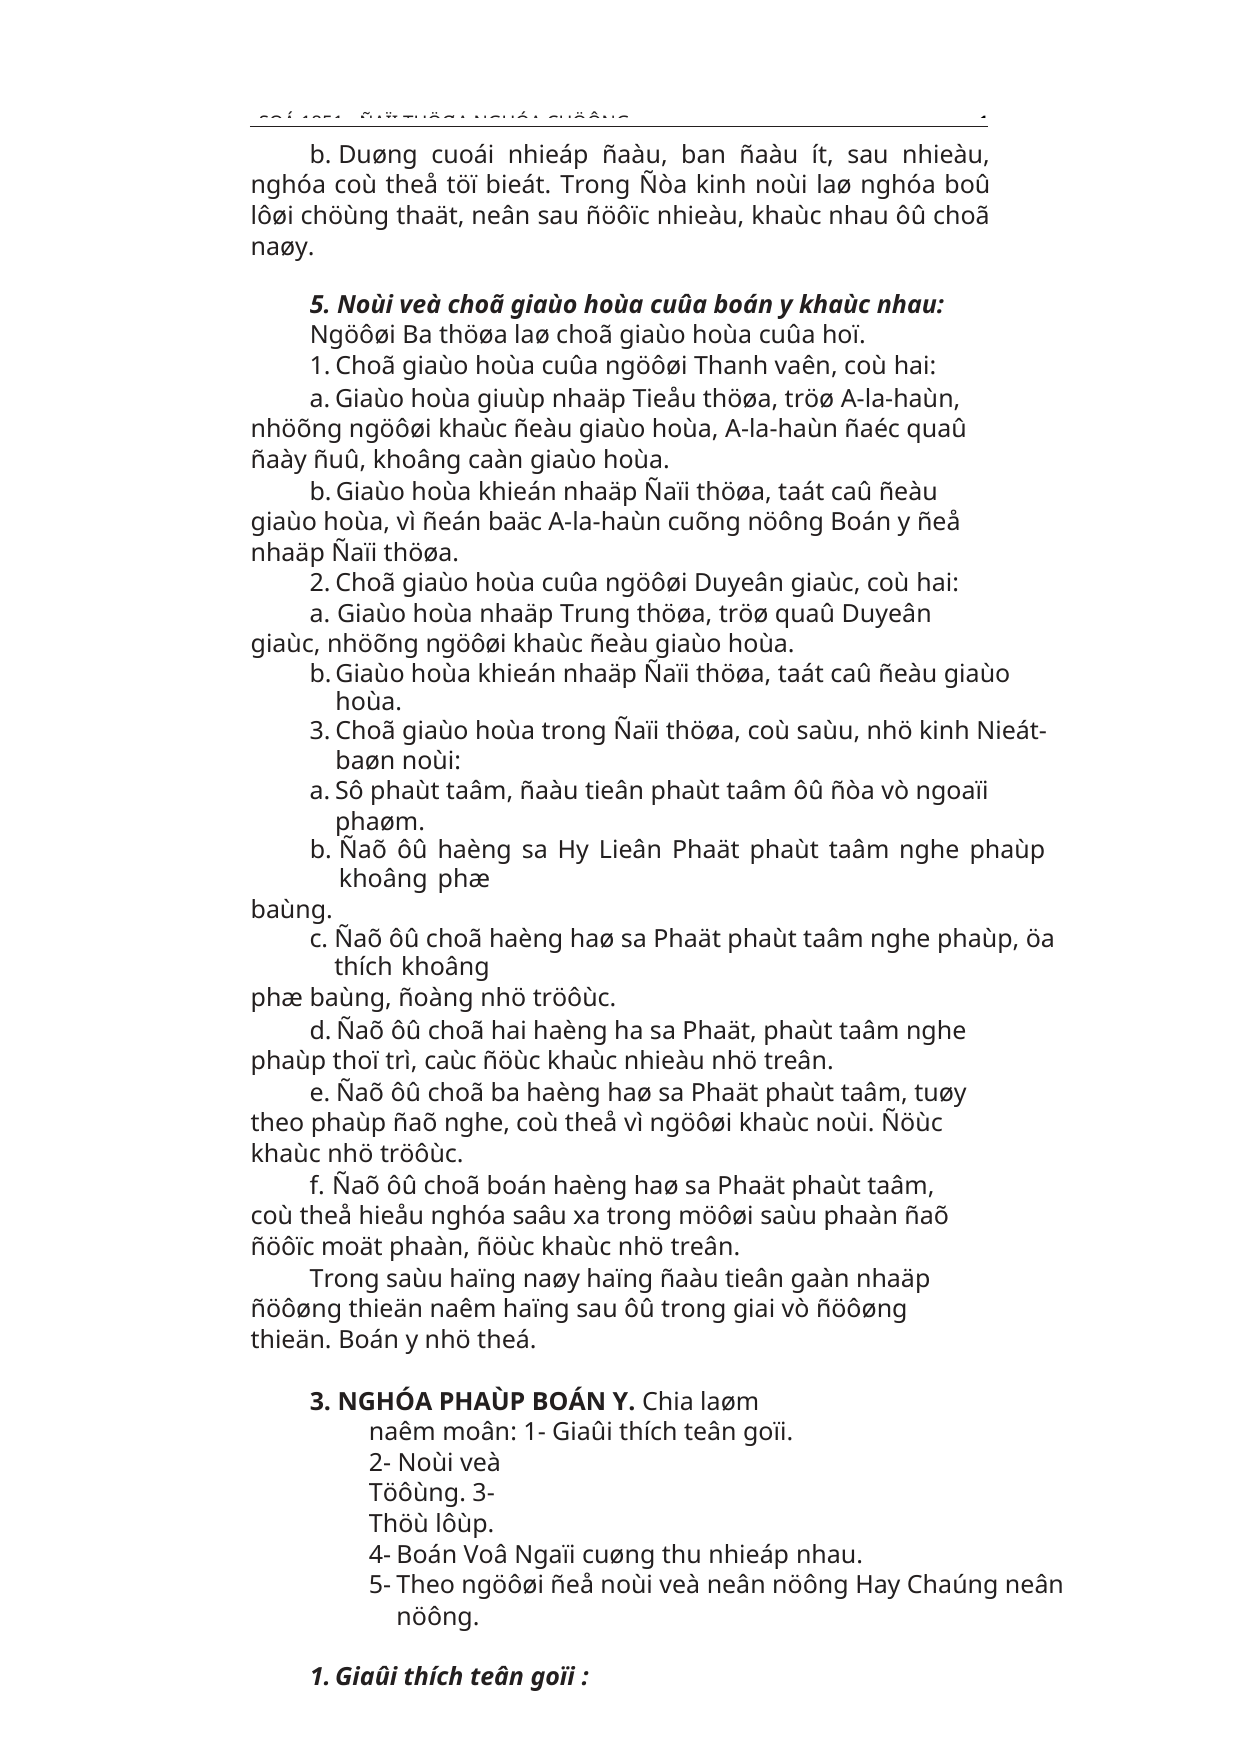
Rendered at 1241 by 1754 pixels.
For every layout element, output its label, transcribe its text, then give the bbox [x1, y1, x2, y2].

text baùng. [250, 893, 1065, 925]
list Giaùo hoùa khieán nhaäp Ñaïi thöøa, taát caû ñeàu giaùo hoùa. [309, 660, 1065, 716]
list Choã giaùo hoùa cuûa ngöôøi Thanh vaên, coù hai: [309, 350, 1065, 381]
list Ñaõ ôû choã haèng haø sa Phaät phaùt taâm nghe phaùp, öa thích khoâng [309, 925, 1065, 981]
list Giaùo hoùa giuùp nhaäp Tieåu thöøa, tröø A-la-haùn, nhöõng ngöôøi khaùc ñeàu giaùo hoùa, A-la-haùn ñaéc quaû ñaày ñuû, khoâng caàn giaùo hoùa. [250, 382, 989, 475]
text 2- Noùi veà Töôùng. 3- Thöù lôùp. [369, 1447, 548, 1540]
list Choã giaùo hoùa trong Ñaïi thöøa, coù saùu, nhö kinh Nieát-baøn noùi: [309, 716, 1065, 775]
list Ñaõ ôû choã ba haèng haø sa Phaät phaùt taâm, tuøy theo phaùp ñaõ nghe, coù theå vì ngöôøi khaùc noùi. Ñöùc khaùc nhö tröôùc. [250, 1076, 988, 1169]
list Duøng cuoái nhieáp ñaàu, ban ñaàu ít, sau nhieàu, nghóa coù theå töï bieát. Trong Ñòa kinh noùi laø nghóa boû lôøi chöùng thaät, neân sau ñöôïc nhieàu, khaùc nhau ôû choã naøy. [250, 138, 990, 262]
subtitle Giaûi thích teân goïi : [309, 1659, 1065, 1693]
list Giaùo hoùa nhaäp Trung thöøa, tröø quaû Duyeân giaùc, nhöõng ngöôøi khaùc ñeàu giaùo hoùa. [250, 598, 969, 660]
list Boán Voâ Ngaïi cuøng thu nhieáp nhau. [369, 1540, 1065, 1569]
list Ñaõ ôû choã hai haèng ha sa Phaät, phaùt taâm nghe phaùp thoï trì, caùc ñöùc khaùc nhieàu nhö treân. [250, 1014, 982, 1076]
list Ñaõ ôû choã boán haèng haø sa Phaät phaùt taâm, coù theå hieåu nghóa saâu xa trong möôøi saùu phaàn ñaõ ñöôïc moät phaàn, ñöùc khaùc nhö treân. [250, 1169, 982, 1262]
text phæ baùng, ñoàng nhö tröôùc. [250, 981, 1065, 1013]
list Ñaõ ôû haèng sa Hy Lieân Phaät phaùt taâm nghe phaùp khoâng phæ [309, 836, 1065, 893]
text 3. NGHÓA PHAÙP BOÁN Y. Chia laøm naêm moân: 1- Giaûi thích teân goïi. [309, 1385, 801, 1447]
list Sô phaùt taâm, ñaàu tieân phaùt taâm ôû ñòa vò ngoaïi phaøm. [309, 775, 1065, 836]
text Trong saùu haïng naøy haïng ñaàu tieân gaàn nhaäp ñöôøng thieän naêm haïng sau ôû trong giai vò ñöôøng thieän. Boán y nhö theá. [250, 1262, 989, 1356]
subtitle 5. Noùi veà choã giaùo hoùa cuûa boán y khaùc nhau: [309, 288, 1065, 319]
list Theo ngöôøi ñeå noùi veà neân nöông Hay Chaúng neân nöông. [369, 1569, 1065, 1632]
list Giaùo hoùa khieán nhaäp Ñaïi thöøa, taát caû ñeàu giaùo hoùa, vì ñeán baäc A-la-haùn cuõng nöông Boán y ñeå nhaäp Ñaïi thöøa. [250, 475, 989, 568]
text Ngöôøi Ba thöøa laø choã giaùo hoùa cuûa hoï. [309, 319, 1065, 350]
list Choã giaùo hoùa cuûa ngöôøi Duyeân giaùc, coù hai: [309, 568, 1065, 597]
